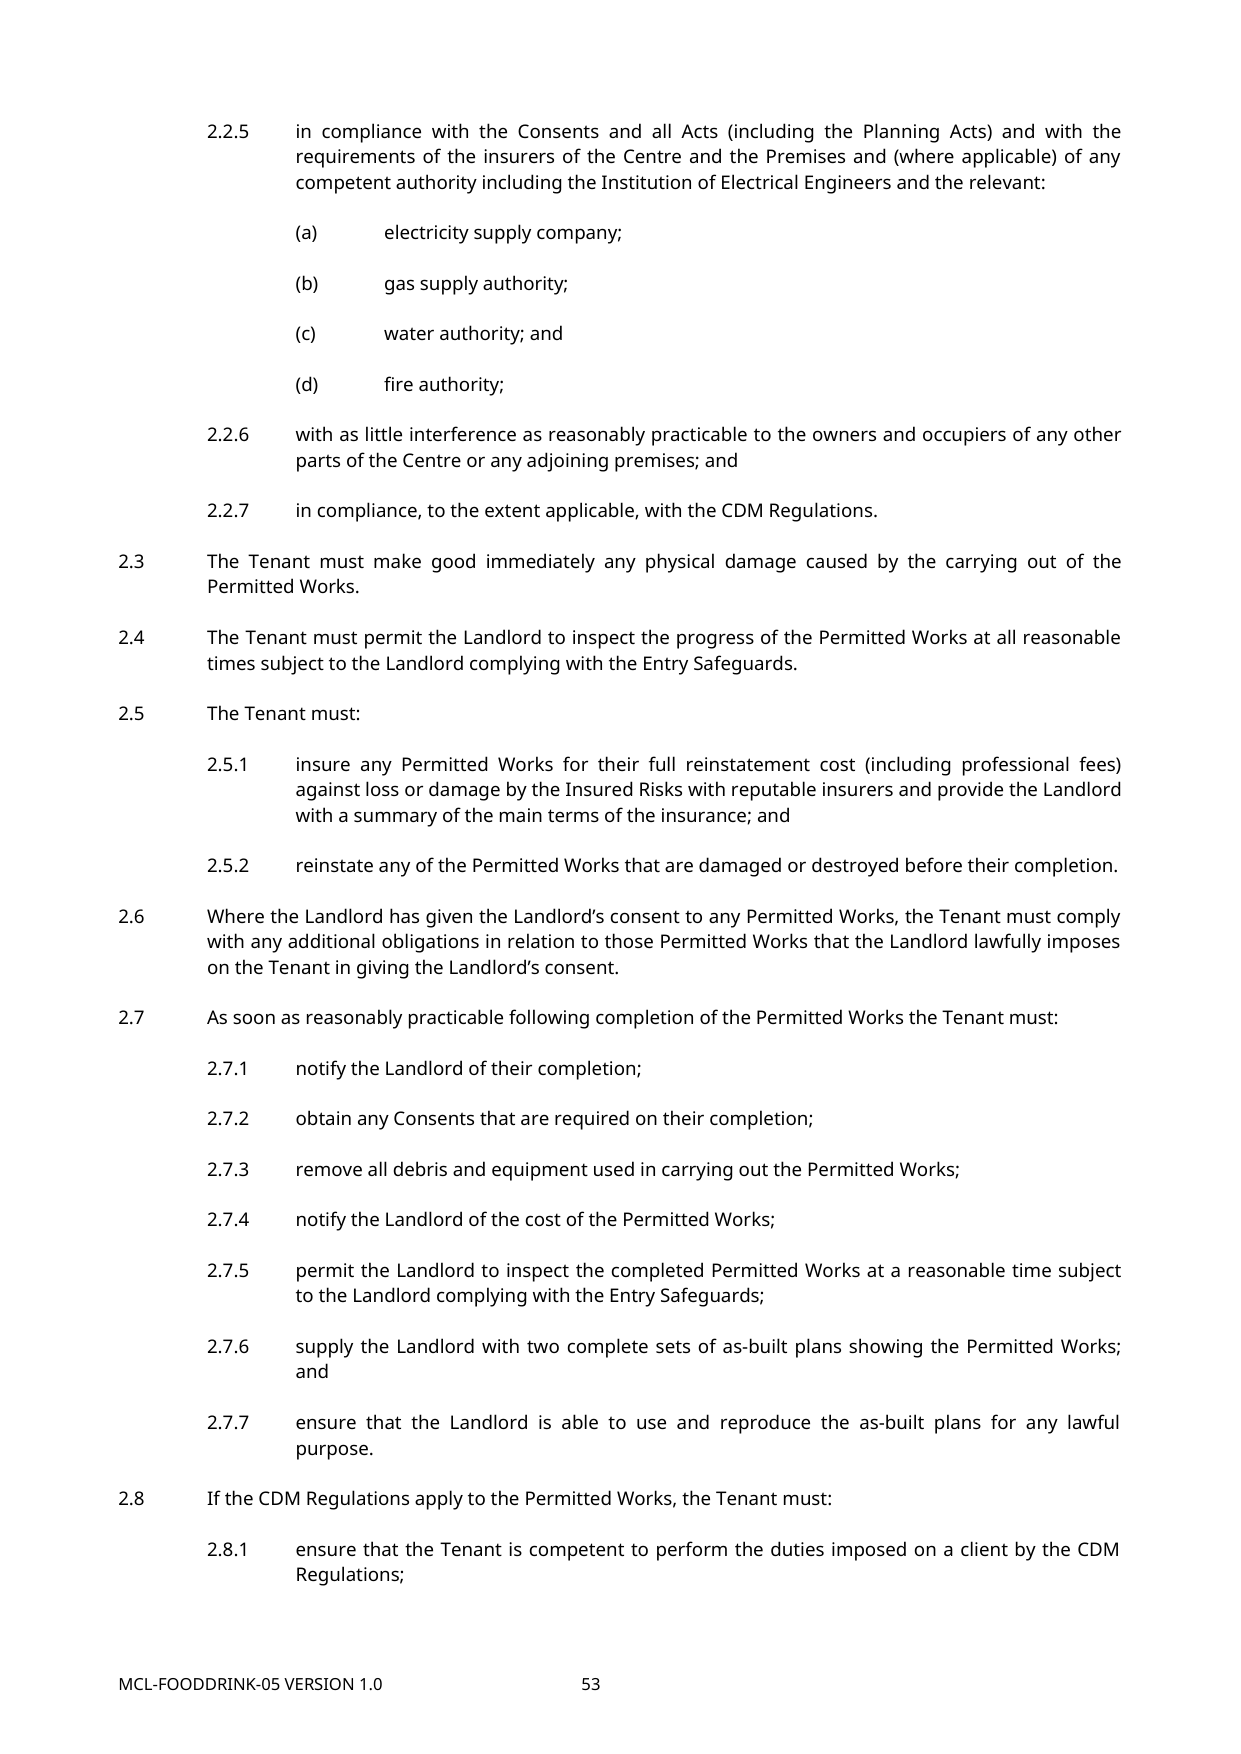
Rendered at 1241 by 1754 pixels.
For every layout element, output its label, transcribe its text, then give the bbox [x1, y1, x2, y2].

text in compliance, to the extent applicable, with the CDM Regulations. [207, 498, 1122, 523]
text permit the Landlord to inspect the completed Permitted Works at a reasonable time subject to the Landlord complying with the Entry Safeguards; [207, 1257, 1122, 1308]
text obtain any Consents that are required on their completion; [207, 1106, 1122, 1131]
text in compliance with the Consents and all Acts (including the Planning Acts) and with the requirements of the insurers of the Centre and the Premises and (where applicable) of any competent authority including the Institution of Electrical Engineers and the relevant: [207, 118, 1122, 195]
text notify the Landlord of their completion; [207, 1055, 1122, 1081]
text reinstate any of the Permitted Works that are damaged or destroyed before their completion. [207, 852, 1122, 878]
text insure any Permitted Works for their full reinstatement cost (including professional fees) against loss or damage by the Insured Risks with reputable insurers and provide the Landlord with a summary of the main terms of the insurance; and [207, 751, 1122, 827]
text ensure that the Landlord is able to use and reproduce the as-built plans for any lawful purpose. [207, 1409, 1122, 1460]
text As soon as reasonably practicable following completion of the Permitted Works the Tenant must: [118, 1004, 1122, 1030]
text remove all debris and equipment used in carrying out the Permitted Works; [207, 1156, 1122, 1182]
text gas supply authority; [295, 270, 1122, 296]
text If the CDM Regulations apply to the Permitted Works, the Tenant must: [118, 1485, 1122, 1511]
text water authority; and [295, 321, 1122, 346]
text electricity supply company; [295, 220, 1122, 245]
text The Tenant must make good immediately any physical damage caused by the carrying out of the Permitted Works. [118, 548, 1122, 599]
text The Tenant must permit the Landlord to inspect the progress of the Permitted Works at all reasonable times subject to the Landlord complying with the Entry Safeguards. [118, 624, 1122, 675]
text Where the Landlord has given the Landlord’s consent to any Permitted Works, the Tenant must comply with any additional obligations in relation to those Permitted Works that the Landlord lawfully imposes on the Tenant in giving the Landlord’s consent. [118, 903, 1122, 979]
text ensure that the Tenant is competent to perform the duties imposed on a client by the CDM Regulations; [207, 1536, 1122, 1587]
text fire authority; [295, 371, 1122, 397]
text notify the Landlord of the cost of the Permitted Works; [207, 1207, 1122, 1232]
text supply the Landlord with two complete sets of as-built plans showing the Permitted Works; and [207, 1333, 1122, 1384]
text with as little interference as reasonably practicable to the owners and occupiers of any other parts of the Centre or any adjoining premises; and [207, 422, 1122, 473]
text The Tenant must: [118, 700, 1122, 726]
